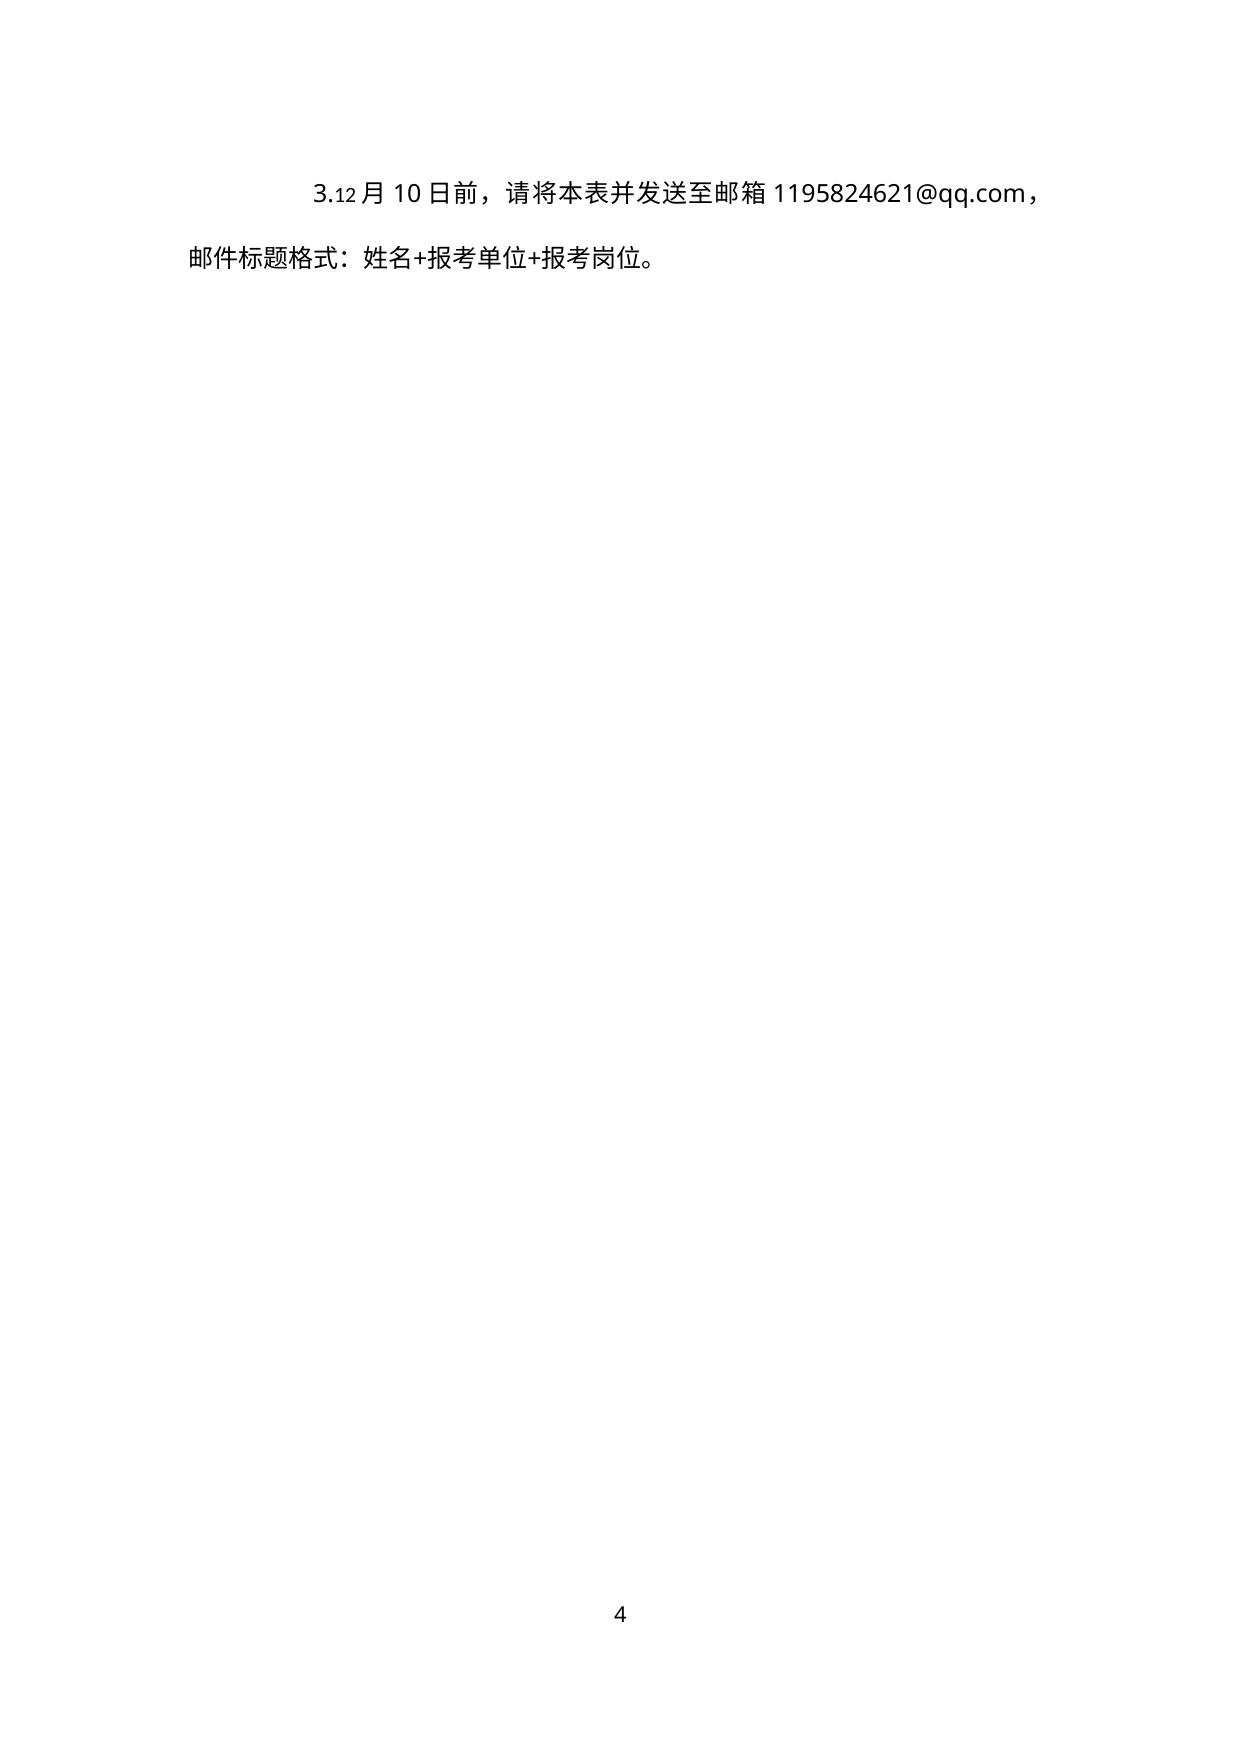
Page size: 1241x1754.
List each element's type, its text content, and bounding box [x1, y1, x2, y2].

text 3.12月10日前，请将本表并发送至邮箱1195824621@qq.com，邮件标题格式：姓名+报考单位+报考岗位。 [188, 159, 1052, 289]
